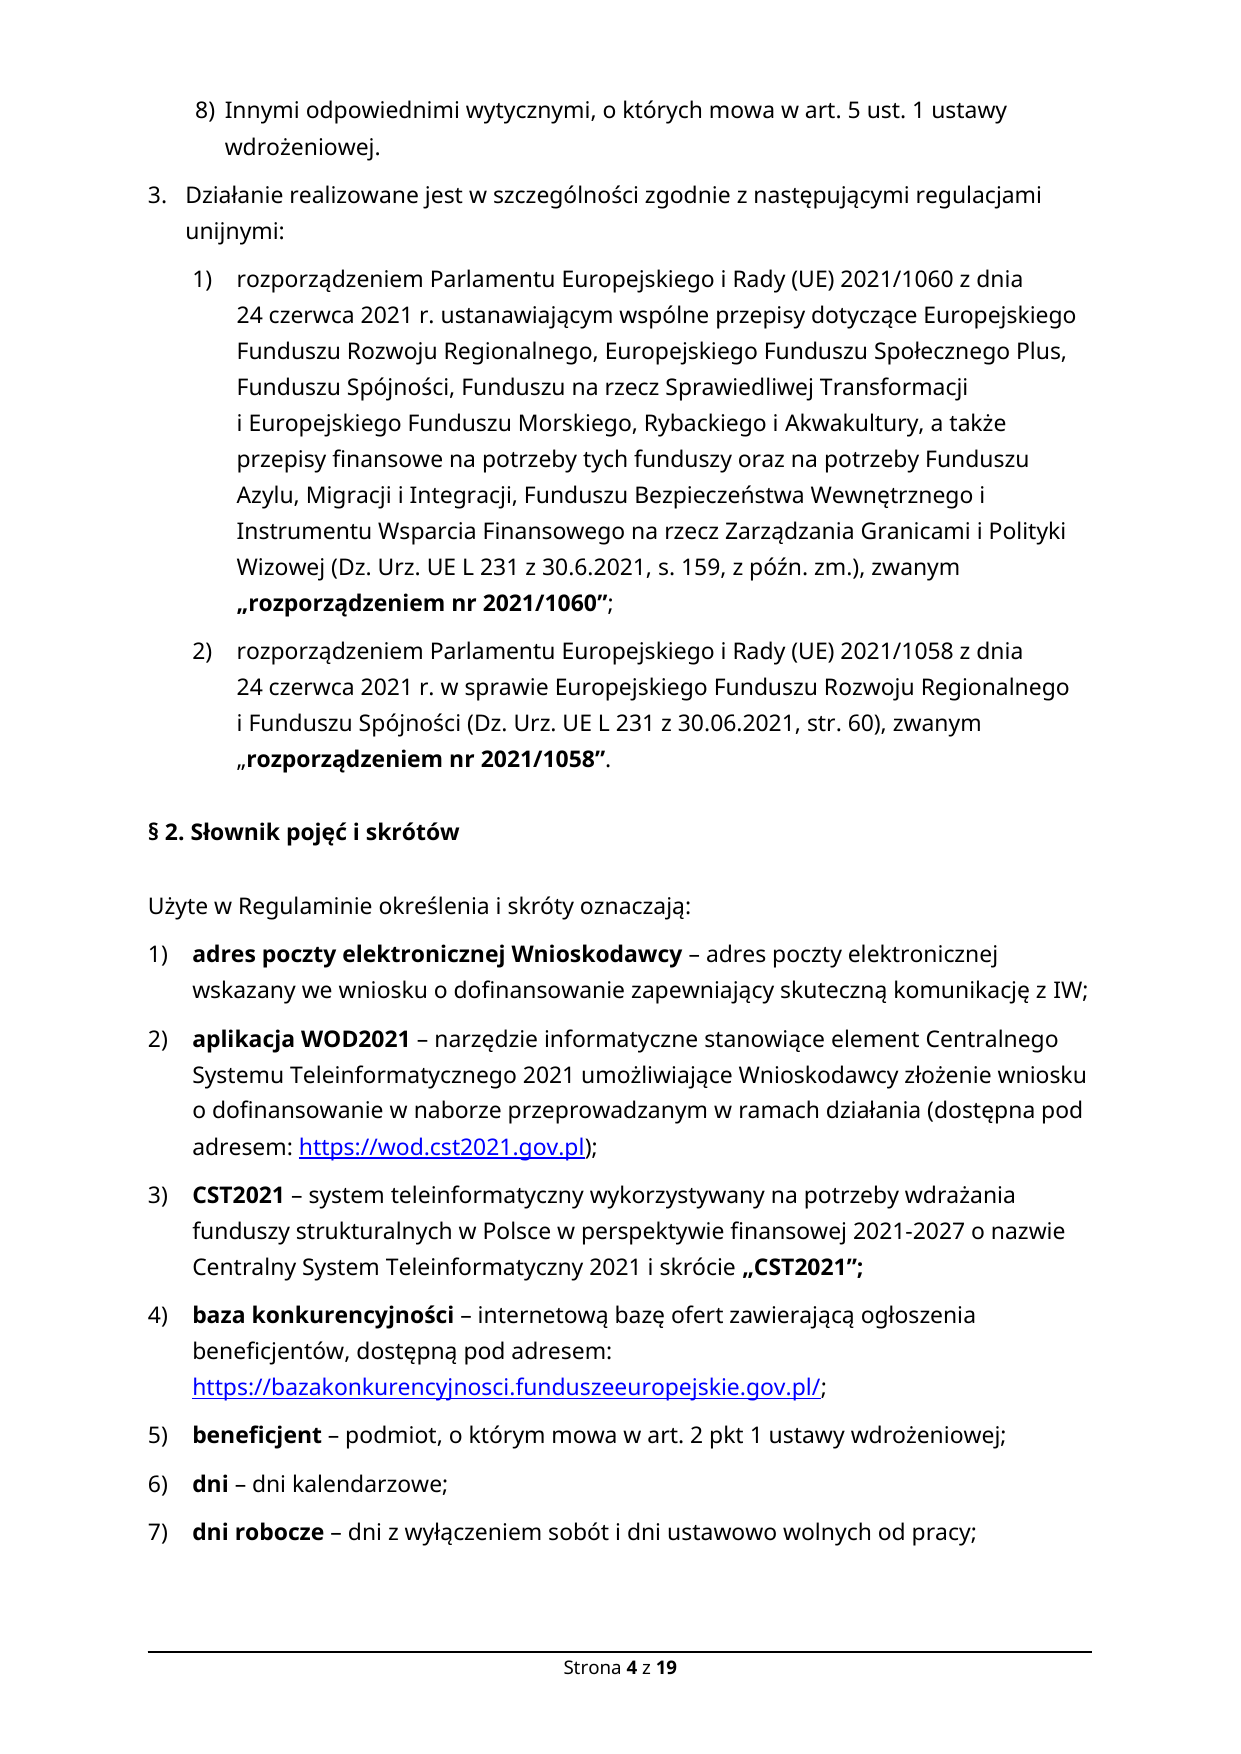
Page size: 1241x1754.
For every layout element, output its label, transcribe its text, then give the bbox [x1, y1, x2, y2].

subtitle § 2. Słownik pojęć i skrótów [148, 816, 1092, 848]
list aplikacja WOD2021 – narzędzie informatyczne stanowiące element Centralnego Systemu Teleinformatycznego 2021 umożliwiające Wnioskodawcy złożenie wniosku o dofinansowanie w naborze przeprowadzanym w ramach działania (dostępna pod adresem: https://wod.cst2021.gov.pl); [148, 1023, 1092, 1162]
list baza konkurencyjności – internetową bazę ofert zawierającą ogłoszenia beneficjentów, dostępną pod adresem: https://bazakonkurencyjnosci.funduszeeuropejskie.gov.pl/; [148, 1299, 1092, 1402]
list CST2021 – system teleinformatyczny wykorzystywany na potrzeby wdrażania funduszy strukturalnych w Polsce w perspektywie finansowej 2021-2027 o nazwie Centralny System Teleinformatyczny 2021 i skrócie „CST2021”; [148, 1179, 1092, 1282]
list beneficjent – podmiot, o którym mowa w art. 2 pkt 1 ustawy wdrożeniowej; [148, 1419, 1092, 1451]
list rozporządzeniem Parlamentu Europejskiego i Rady (UE) 2021/1060 z dnia 24 czerwca 2021 r. ustanawiającym wspólne przepisy dotyczące Europejskiego Funduszu Rozwoju Regionalnego, Europejskiego Funduszu Społecznego Plus, Funduszu Spójności, Funduszu na rzecz Sprawiedliwej Transformacji i Europejskiego Funduszu Morskiego, Rybackiego i Akwakultury, a także przepisy finansowe na potrzeby tych funduszy oraz na potrzeby Funduszu Azylu, Migracji i Integracji, Funduszu Bezpieczeństwa Wewnętrznego i Instrumentu Wsparcia Finansowego na rzecz Zarządzania Granicami i Polityki Wizowej (Dz. Urz. UE L 231 z 30.6.2021, s. 159, z późn. zm.), zwanym „rozporządzeniem nr 2021/1060”; [192, 263, 1092, 618]
list rozporządzeniem Parlamentu Europejskiego i Rady (UE) 2021/1058 z dnia 24 czerwca 2021 r. w sprawie Europejskiego Funduszu Rozwoju Regionalnego i Funduszu Spójności (Dz. Urz. UE L 231 z 30.06.2021, str. 60), zwanym „rozporządzeniem nr 2021/1058”. [192, 635, 1092, 774]
list adres poczty elektronicznej Wnioskodawcy – adres poczty elektronicznej wskazany we wniosku o dofinansowanie zapewniający skuteczną komunikację z IW; [148, 938, 1092, 1005]
list dni robocze – dni z wyłączeniem sobót i dni ustawowo wolnych od pracy; [148, 1516, 1092, 1548]
text Użyte w Regulaminie określenia i skróty oznaczają: [148, 890, 1092, 921]
list Działanie realizowane jest w szczególności zgodnie z następującymi regulacjami unijnymi: [148, 179, 1092, 246]
list Innymi odpowiednimi wytycznymi, o których mowa w art. 5 ust. 1 ustawy wdrożeniowej. [195, 94, 1092, 162]
list dni – dni kalendarzowe; [148, 1468, 1092, 1499]
